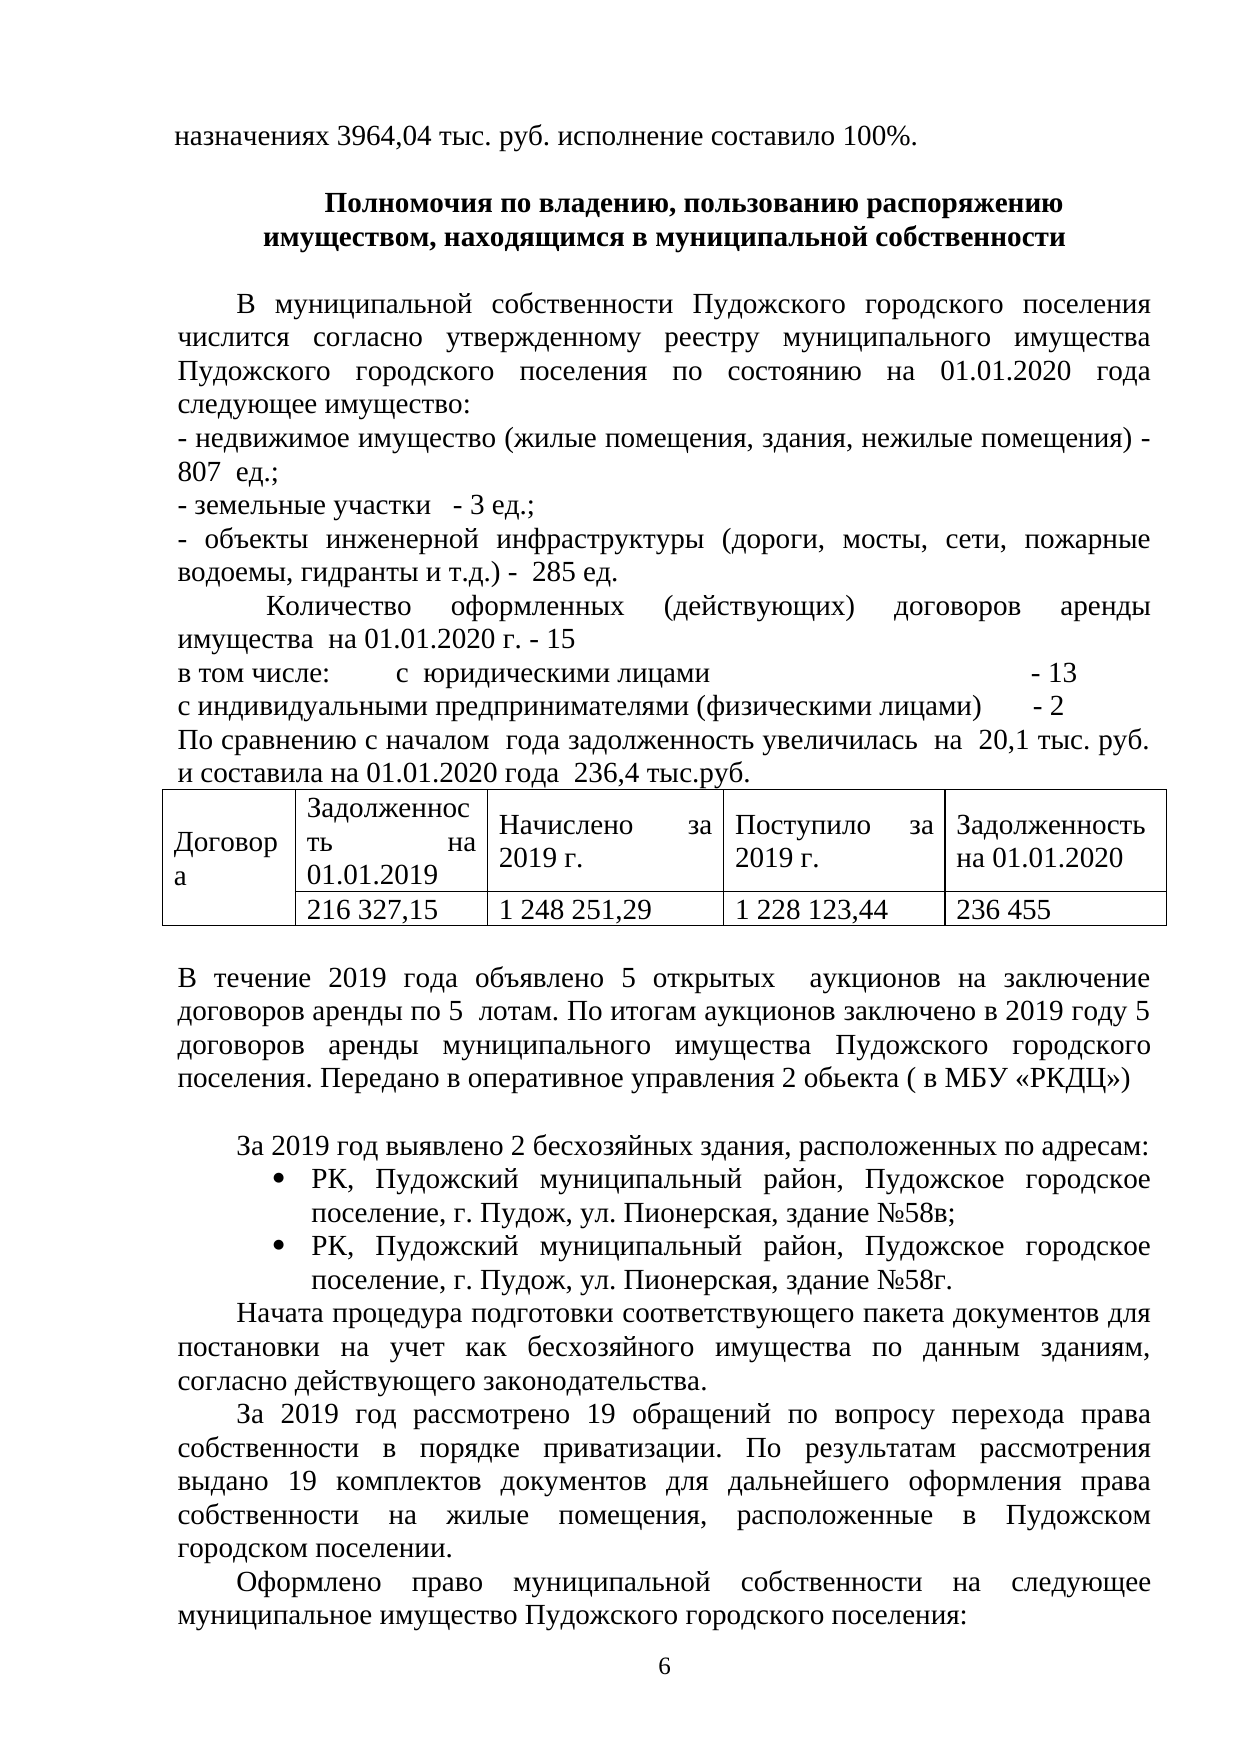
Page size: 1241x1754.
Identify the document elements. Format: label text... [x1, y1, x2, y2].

table_cell [174, 118, 1240, 152]
table_cell 1 248 251,29 [488, 892, 723, 925]
text - земельные участки - 3 ед.; [177, 487, 1152, 521]
text В течение 2019 года объявлено 5 открытых аукционов на заключение договоров аренды по 5 лотам. По итогам аукционов заключено в 2019 году 5 договоров аренды муниципального имущества Пудожского городского поселения. Передано в оперативное управления 2 обьекта ( в МБУ «РКДЦ») [177, 960, 1152, 1094]
list РК, Пудожский муниципальный район, Пудожское городское поселение, г. Пудож, ул. Пионерская, здание №58г. [274, 1228, 1152, 1296]
text Полномочия по владению, пользованию распоряжению имуществом, находящимся в муниципальной собственности [177, 185, 1152, 252]
table_header Задолженность на 01.01.2019 [296, 790, 487, 891]
table_cell 236 455 [946, 892, 1166, 925]
text Количество оформленных (действующих) договоров аренды имущества на 01.01.2020 г. - 15 [177, 588, 1152, 655]
text За 2019 год рассмотрено 19 обращений по вопросу перехода права собственности в порядке приватизации. По результатам рассмотрения выдано 19 комплектов документов для дальнейшего оформления права собственности на жилые помещения, расположенные в Пудожском городском поселении. [177, 1396, 1152, 1564]
text с индивидуальными предпринимателями (физическими лицами) - 2 [177, 688, 1152, 722]
text в том числе: с юридическими лицами - 13 [177, 655, 1152, 688]
table_cell 1 228 123,44 [724, 892, 944, 925]
text По сравнению с началом года задолженность увеличилась на 20,1 тыс. руб. и составила на 01.01.2020 года 236,4 тыс.руб. [177, 722, 1152, 789]
text - недвижимое имущество (жилые помещения, здания, нежилые помещения) - 807 ед.; [177, 420, 1152, 487]
table_header Задолженность на 01.01.2020 [946, 790, 1166, 891]
text Начата процедура подготовки соответствующего пакета документов для постановки на учет как бесхозяйного имущества по данным зданиям, согласно действующего законодательства. [177, 1296, 1152, 1396]
text Оформлено право муниципальной собственности на следующее муниципальное имущество Пудожского городского поселения: [177, 1564, 1152, 1631]
table_header Начислено за 2019 г. [488, 790, 723, 891]
text За 2019 год выявлено 2 бесхозяйных здания, расположенных по адресам: [177, 1128, 1152, 1161]
table_header Поступило за 2019 г. [724, 790, 944, 891]
list РК, Пудожский муниципальный район, Пудожское городское поселение, г. Пудож, ул. Пионерская, здание №58в; [274, 1161, 1152, 1228]
text - объекты инженерной инфраструктуры (дороги, мосты, сети, пожарные водоемы, гидранты и т.д.) - 285 ед. [177, 521, 1152, 588]
table_header Договора [163, 790, 295, 925]
table_cell 216 327,15 [296, 892, 487, 925]
text В муниципальной собственности Пудожского городского поселения числится согласно утвержденному реестру муниципального имущества Пудожского городского поселения по состоянию на 01.01.2020 года следующее имущество: [177, 286, 1152, 420]
